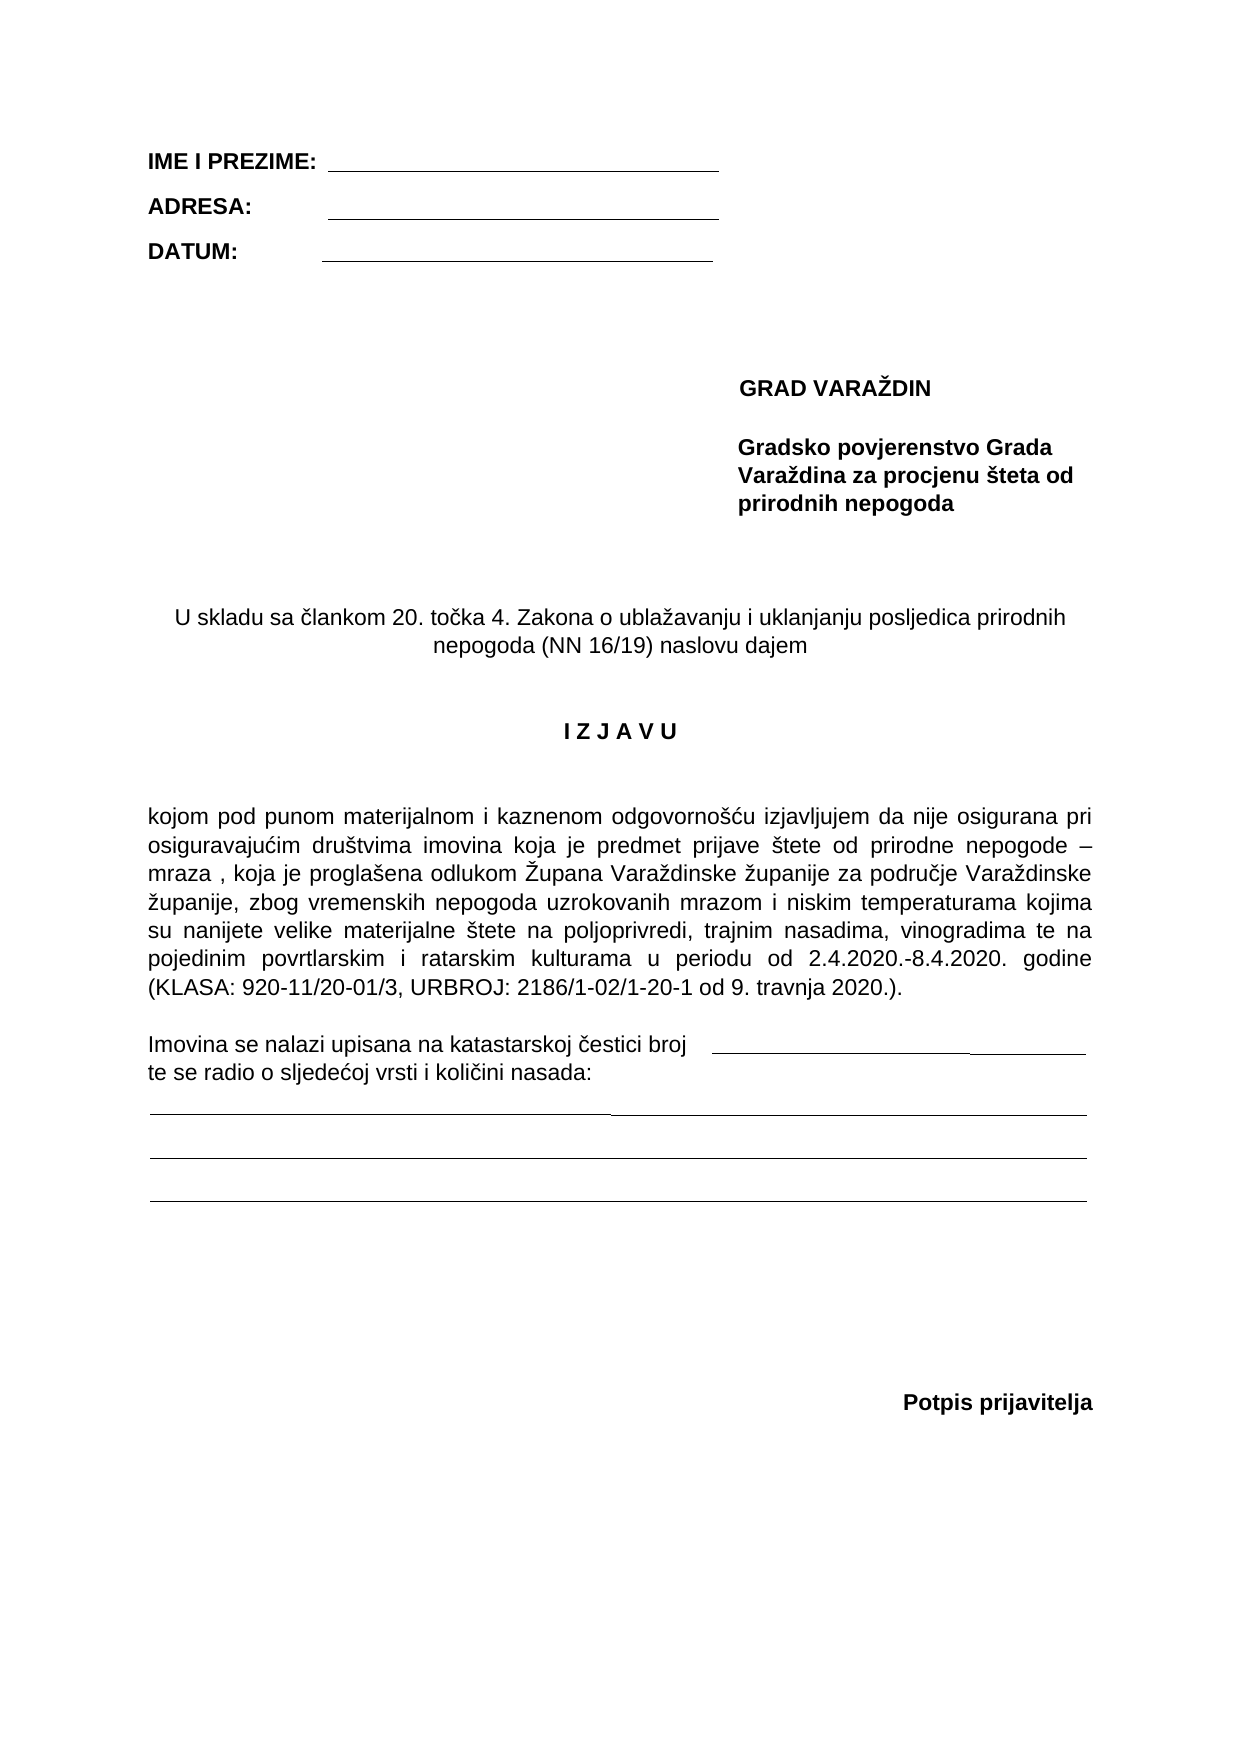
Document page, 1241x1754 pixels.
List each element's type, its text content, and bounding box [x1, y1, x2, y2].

text te se radio o sljedećoj vrsti i količini nasada: [148, 1059, 1093, 1085]
text IME I PREZIME: [148, 148, 1093, 174]
text Gradsko povjerenstvo Grada Varaždina za procjenu šteta od prirodnih nepogoda [738, 403, 1093, 517]
text Potpis prijavitelja [148, 1389, 1093, 1415]
text kojom pod punom materijalnom i kaznenom odgovornošću izjavljujem da nije osigurana pri osiguravajućim društvima imovina koja je predmet prijave štete od prirodne nepogode – mraza , koja je proglašena odlukom Župana Varaždinske županije za područje Varaždinske županije, zbog vremenskih nepogoda uzrokovanih mrazom i niskim temperaturama kojima su nanijete velike materijalne štete na poljoprivredi, trajnim nasadima, vinogradima te na pojedinim povrtlarskim i ratarskim kulturama u periodu od 2.4.2020.-8.4.2020. godine (KLASA: 920-11/20-01/3, URBROJ: 2186/1-02/1-20-1 od 9. travnja 2020.). [148, 803, 1093, 1000]
text U skladu sa člankom 20. točka 4. Zakona o ublažavanju i uklanjanju posljedica prirodnih nepogoda (NN 16/19) naslovu dajem [148, 604, 1093, 659]
text Imovina se nalazi upisana na katastarskoj čestici broj [148, 1031, 1093, 1057]
text ADRESA: [148, 193, 1093, 219]
text GRAD VARAŽDIN [443, 375, 1093, 401]
text I Z J A V U [148, 718, 1093, 744]
text DATUM: [148, 238, 1093, 264]
